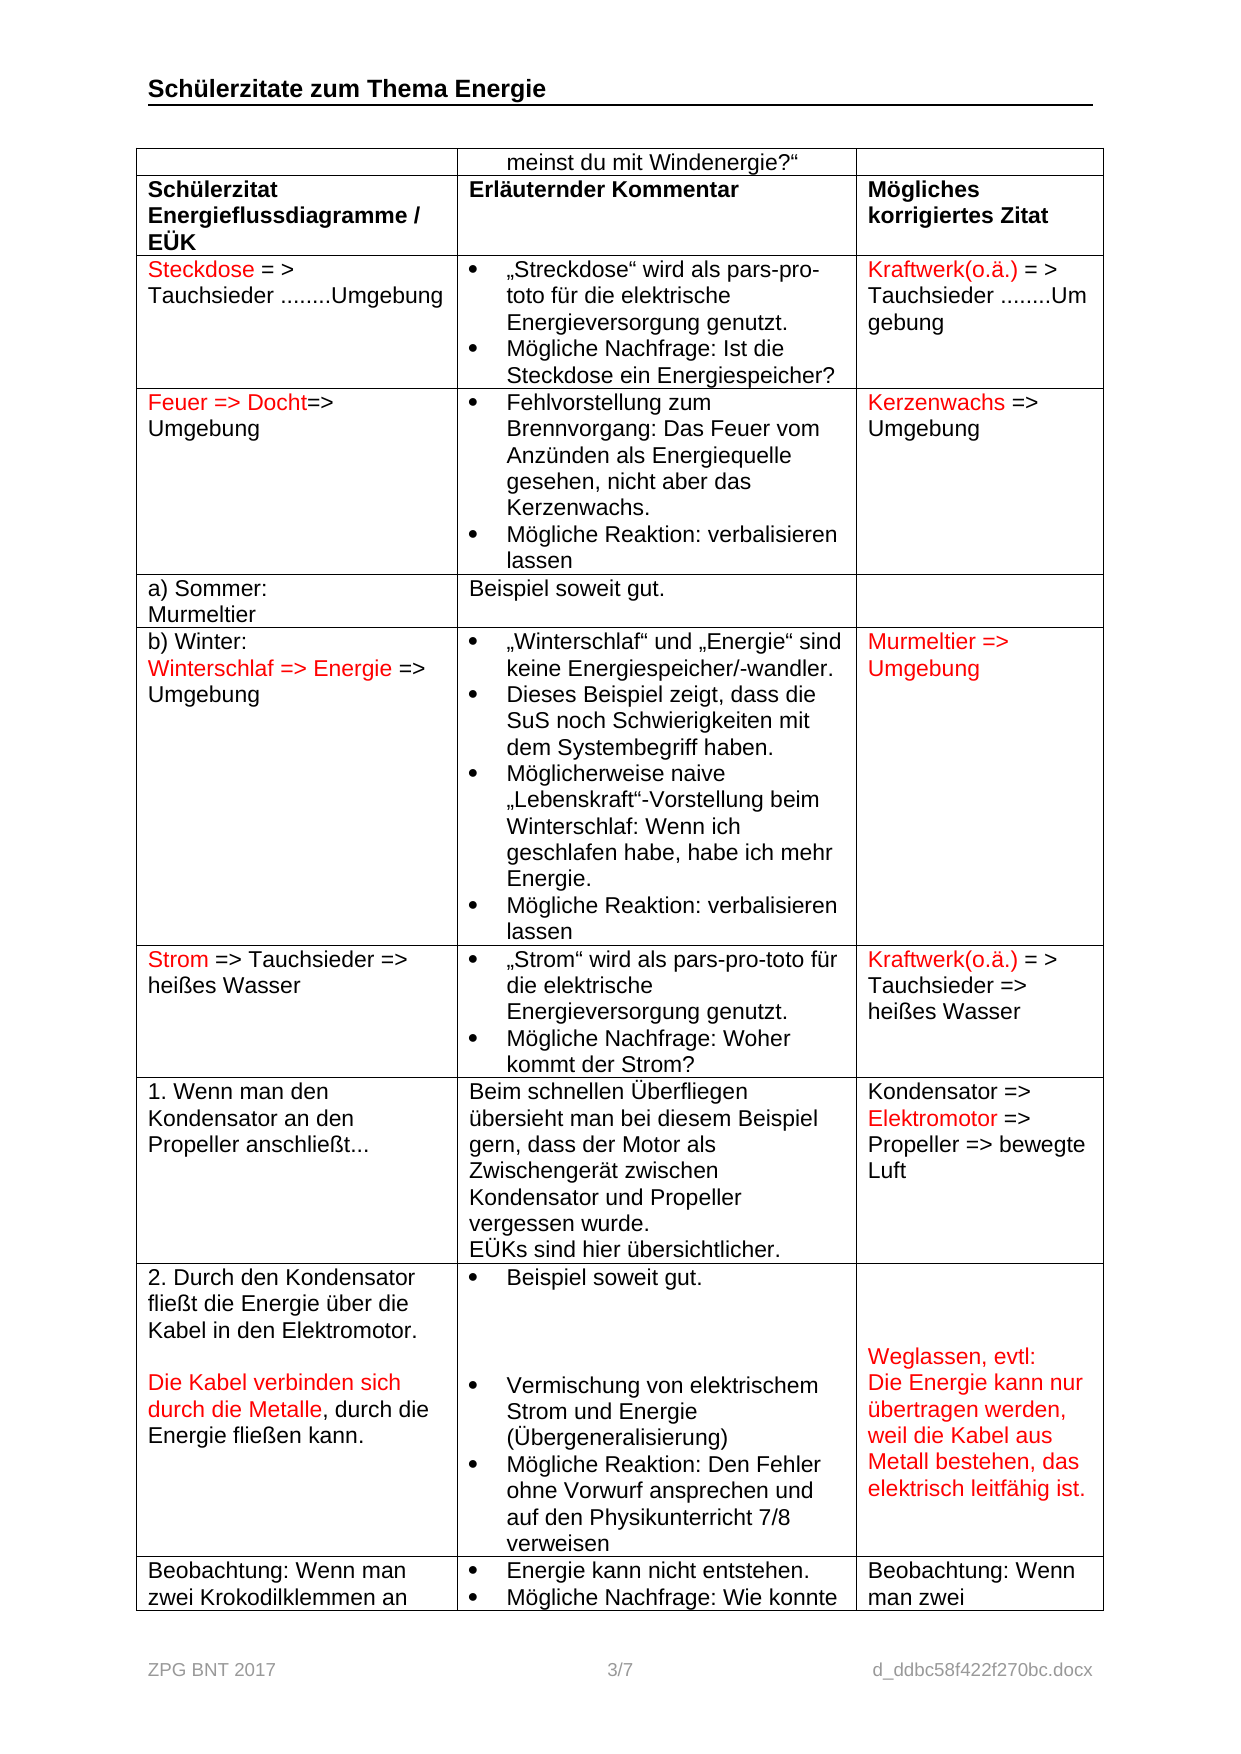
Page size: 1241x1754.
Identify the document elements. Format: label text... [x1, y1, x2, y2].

table_cell Schülerzitat Energieflussdiagramme / EÜK [137, 176, 457, 255]
table_cell Beispiel soweit gut. Vermischung von elektrischem Strom und Energie (Übergeneralisierung) Mögliche Reaktion: Den Fehler ohne Vorwurf ansprechen und auf den Physikunterricht 7/8 verweisen [458, 1264, 856, 1556]
table_cell Feuer => Docht=> Umgebung [137, 389, 457, 573]
table_cell „Winterschlaf“ und „Energie“ sind keine Energiespeicher/-wandler. Dieses Beispiel zeigt, dass die SuS noch Schwierigkeiten mit dem Systembegriff haben. Möglicherweise naive „Lebenskraft“-Vorstellung beim Winterschlaf: Wenn ich geschlafen habe, habe ich mehr Energie. Mögliche Reaktion: verbalisieren lassen [458, 628, 856, 944]
table_cell Weglassen, evtl: Die Energie kann nur übertragen werden, weil die Kabel aus Metall bestehen, das elektrisch leitfähig ist. [857, 1264, 1103, 1556]
table_cell Kondensator => Elektromotor => Propeller => bewegte Luft [857, 1078, 1103, 1263]
table_cell Erläuternder Kommentar [458, 176, 856, 255]
table_cell „Strom“ wird als pars-pro-toto für die elektrische Energieversorgung genutzt. Mögliche Nachfrage: Woher kommt der Strom? [458, 946, 856, 1077]
table_cell „Streckdose“ wird als pars-pro-toto für die elektrische Energieversorgung genutzt. Mögliche Nachfrage: Ist die Steckdose ein Energiespeicher? [458, 256, 856, 388]
table_cell Kerzenwachs => Umgebung [857, 389, 1103, 573]
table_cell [458, 1557, 856, 1610]
table_cell a) Sommer: Murmeltier [137, 575, 457, 627]
table_cell Mögliches korrigiertes Zitat [857, 176, 1103, 255]
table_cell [458, 149, 856, 175]
table_cell Beim schnellen Überfliegen übersieht man bei diesem Beispiel gern, dass der Motor als Zwischengerät zwischen Kondensator und Propeller vergessen wurde. EÜKs sind hier übersichtlicher. [458, 1078, 856, 1263]
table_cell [857, 1557, 1103, 1610]
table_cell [137, 1557, 457, 1610]
table_cell 1. Wenn man den Kondensator an den Propeller anschließt... [137, 1078, 457, 1263]
table_cell b) Winter: Winterschlaf => Energie => Umgebung [137, 628, 457, 944]
table_cell Kraftwerk(o.ä.) = > Tauchsieder ........Umgebung [857, 256, 1103, 388]
table_cell 2. Durch den Kondensator fließt die Energie über die Kabel in den Elektromotor. Die Kabel verbinden sich durch die Metalle, durch die Energie fließen kann. [137, 1264, 457, 1556]
table_cell Fehlvorstellung zum Brennvorgang: Das Feuer vom Anzünden als Energiequelle gesehen, nicht aber das Kerzenwachs. Mögliche Reaktion: verbalisieren lassen [458, 389, 856, 573]
table_cell [857, 575, 1103, 627]
table_cell Steckdose = > Tauchsieder ........Umgebung [137, 256, 457, 388]
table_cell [857, 149, 1103, 175]
table_cell Murmeltier => Umgebung [857, 628, 1103, 944]
table_cell Strom => Tauchsieder => heißes Wasser [137, 946, 457, 1077]
table_cell Beispiel soweit gut. [458, 575, 856, 627]
table_cell Kraftwerk(o.ä.) = > Tauchsieder => heißes Wasser [857, 946, 1103, 1077]
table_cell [137, 149, 457, 175]
